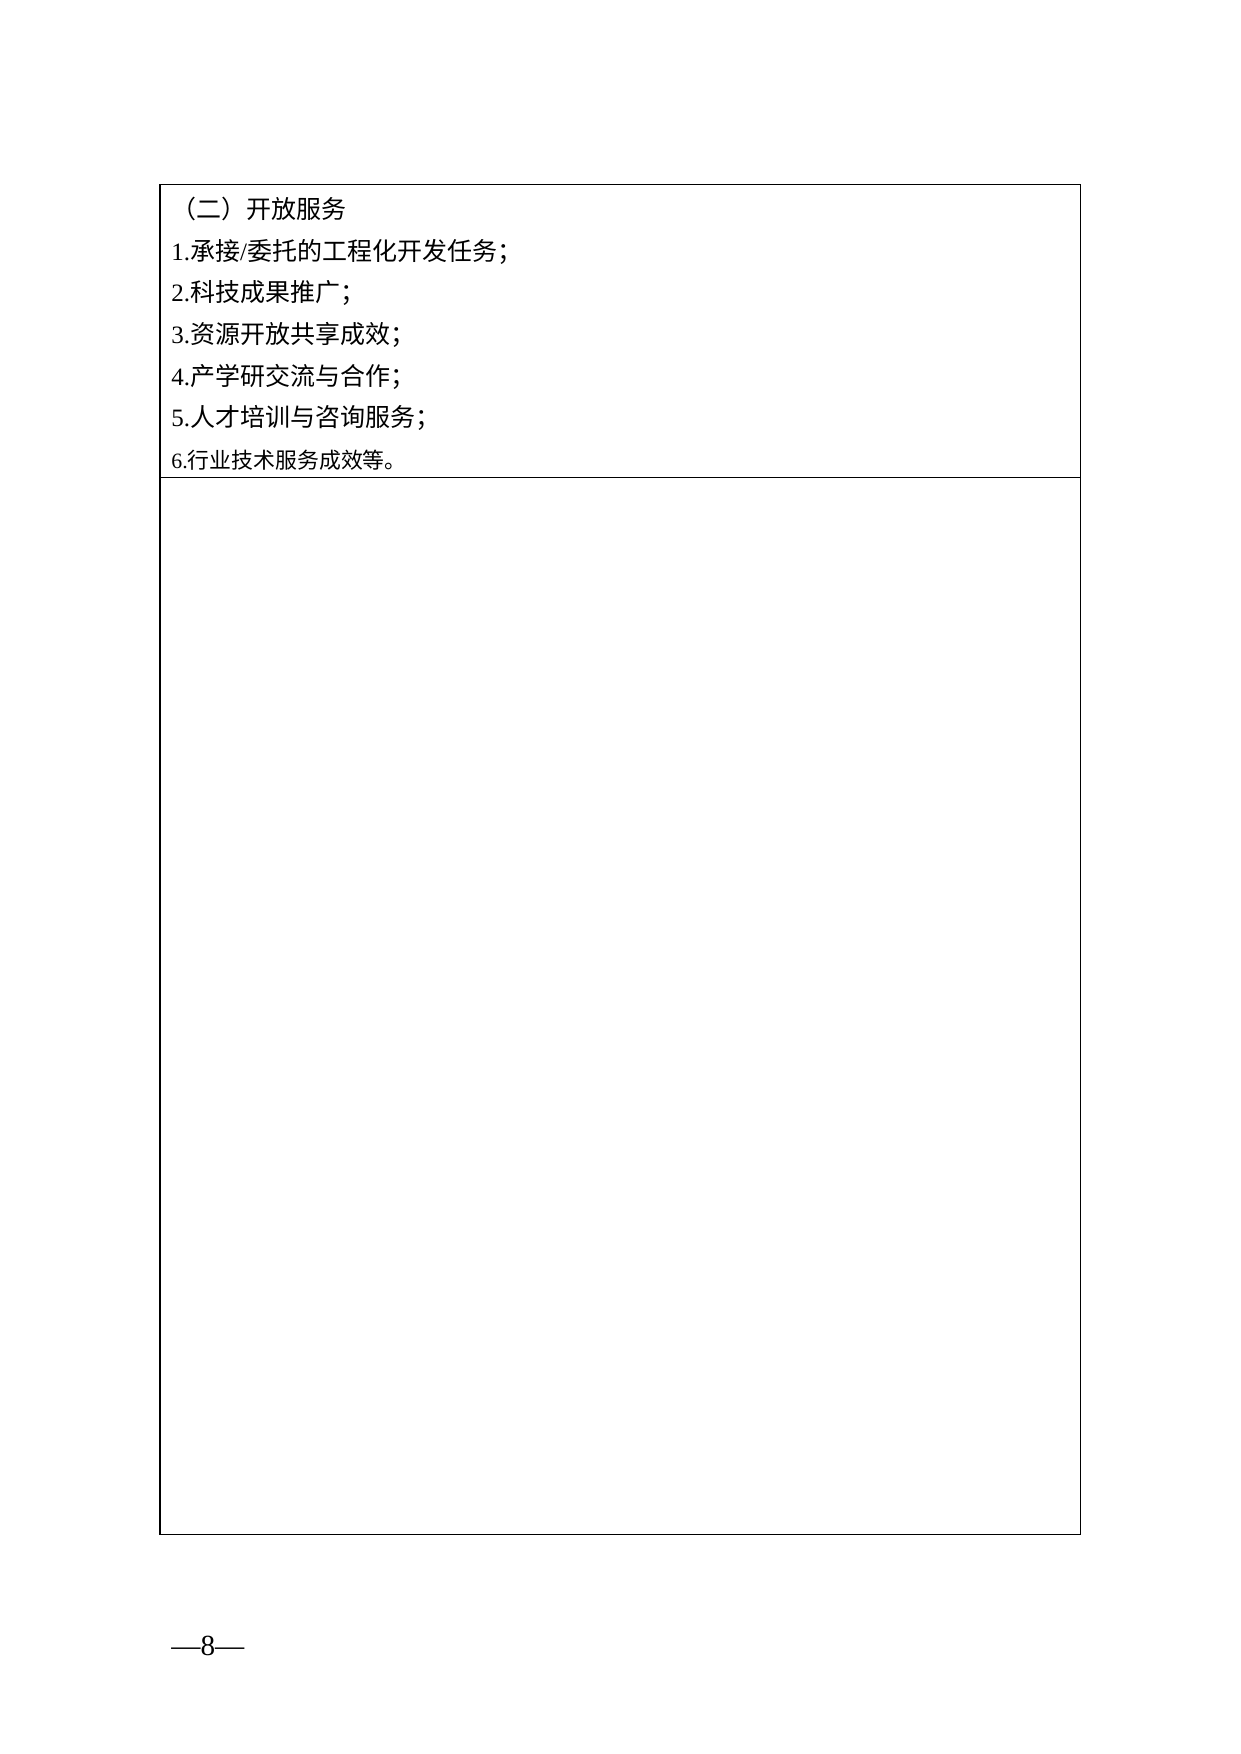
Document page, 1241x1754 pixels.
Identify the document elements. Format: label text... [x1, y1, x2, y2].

table_header （二）开放服务 1.承接/委托的工程化开发任务； 2.科技成果推广； 3.资源开放共享成效； 4.产学研交流与合作； 5.人才培训与咨询服务； 6.行业技术服务成效等。 [161, 185, 1080, 477]
table_cell [161, 478, 1080, 1534]
